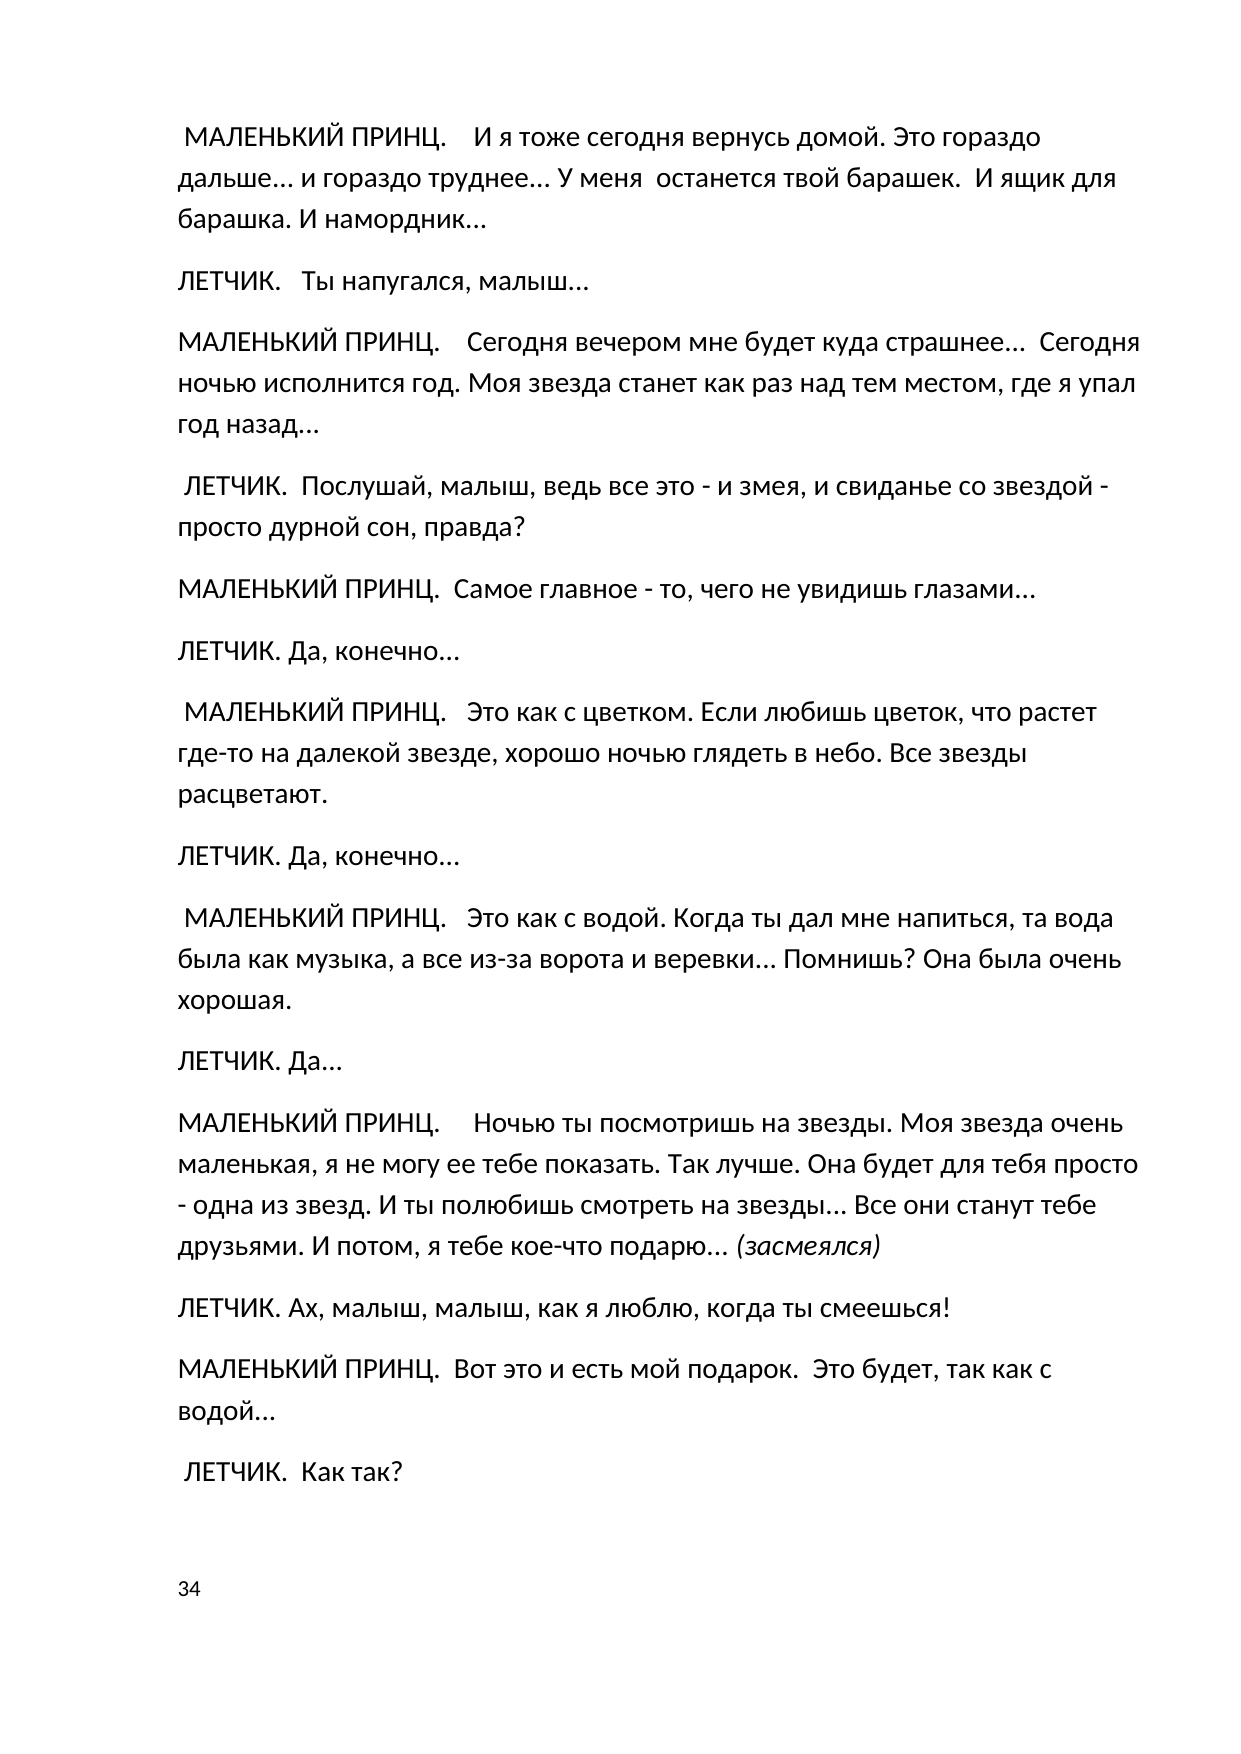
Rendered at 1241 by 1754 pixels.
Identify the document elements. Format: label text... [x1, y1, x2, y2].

text МАЛЕНЬКИЙ ПРИНЦ. Ночью ты посмотришь на звезды. Моя звезда очень маленькая, я не могу ее тебе показать. Так лучше. Она будет для тебя просто - одна из звезд. И ты полюбишь смотреть на звезды... Все они станут тебе друзьями. И потом, я тебе кое-что подарю... (засмеялся) [177, 1104, 1152, 1263]
text ЛЕТЧИК. Ты напугался, малыш... [177, 262, 1152, 297]
text ЛЕТЧИК. Ах, малыш, малыш, как я люблю, когда ты смеешься! [177, 1289, 1152, 1324]
text ЛЕТЧИК. Да, конечно... [177, 632, 1152, 667]
text ЛЕТЧИК. Послушай, малыш, ведь все это - и змея, и свиданье со звездой - просто дурной сон, правда? [177, 467, 1152, 544]
text ЛЕТЧИК. Да, конечно... [177, 837, 1152, 873]
text ЛЕТЧИК. Да... [177, 1042, 1152, 1078]
text МАЛЕНЬКИЙ ПРИНЦ. Это как с цветком. Если любишь цветок, что растет где-то на далекой звезде, хорошо ночью глядеть в небо. Все звезды расцветают. [177, 693, 1152, 811]
text МАЛЕНЬКИЙ ПРИНЦ. И я тоже сегодня вернусь домой. Это гораздо дальше... и гораздо труднее... У меня останется твой барашек. И ящик для барашка. И намордник... [177, 118, 1152, 236]
text МАЛЕНЬКИЙ ПРИНЦ. Вот это и есть мой подарок. Это будет, так как с водой... [177, 1351, 1152, 1427]
text ЛЕТЧИК. Как так? [177, 1453, 1152, 1489]
text МАЛЕНЬКИЙ ПРИНЦ. Это как с водой. Когда ты дал мне напиться, та вода была как музыка, а все из-за ворота и веревки... Помнишь? Она была очень хорошая. [177, 899, 1152, 1016]
text МАЛЕНЬКИЙ ПРИНЦ. Самое главное - то, чего не увидишь глазами... [177, 570, 1152, 606]
text МАЛЕНЬКИЙ ПРИНЦ. Сегодня вечером мне будет куда страшнее... Сегодня ночью исполнится год. Моя звезда станет как раз над тем местом, где я упал год назад... [177, 323, 1152, 441]
